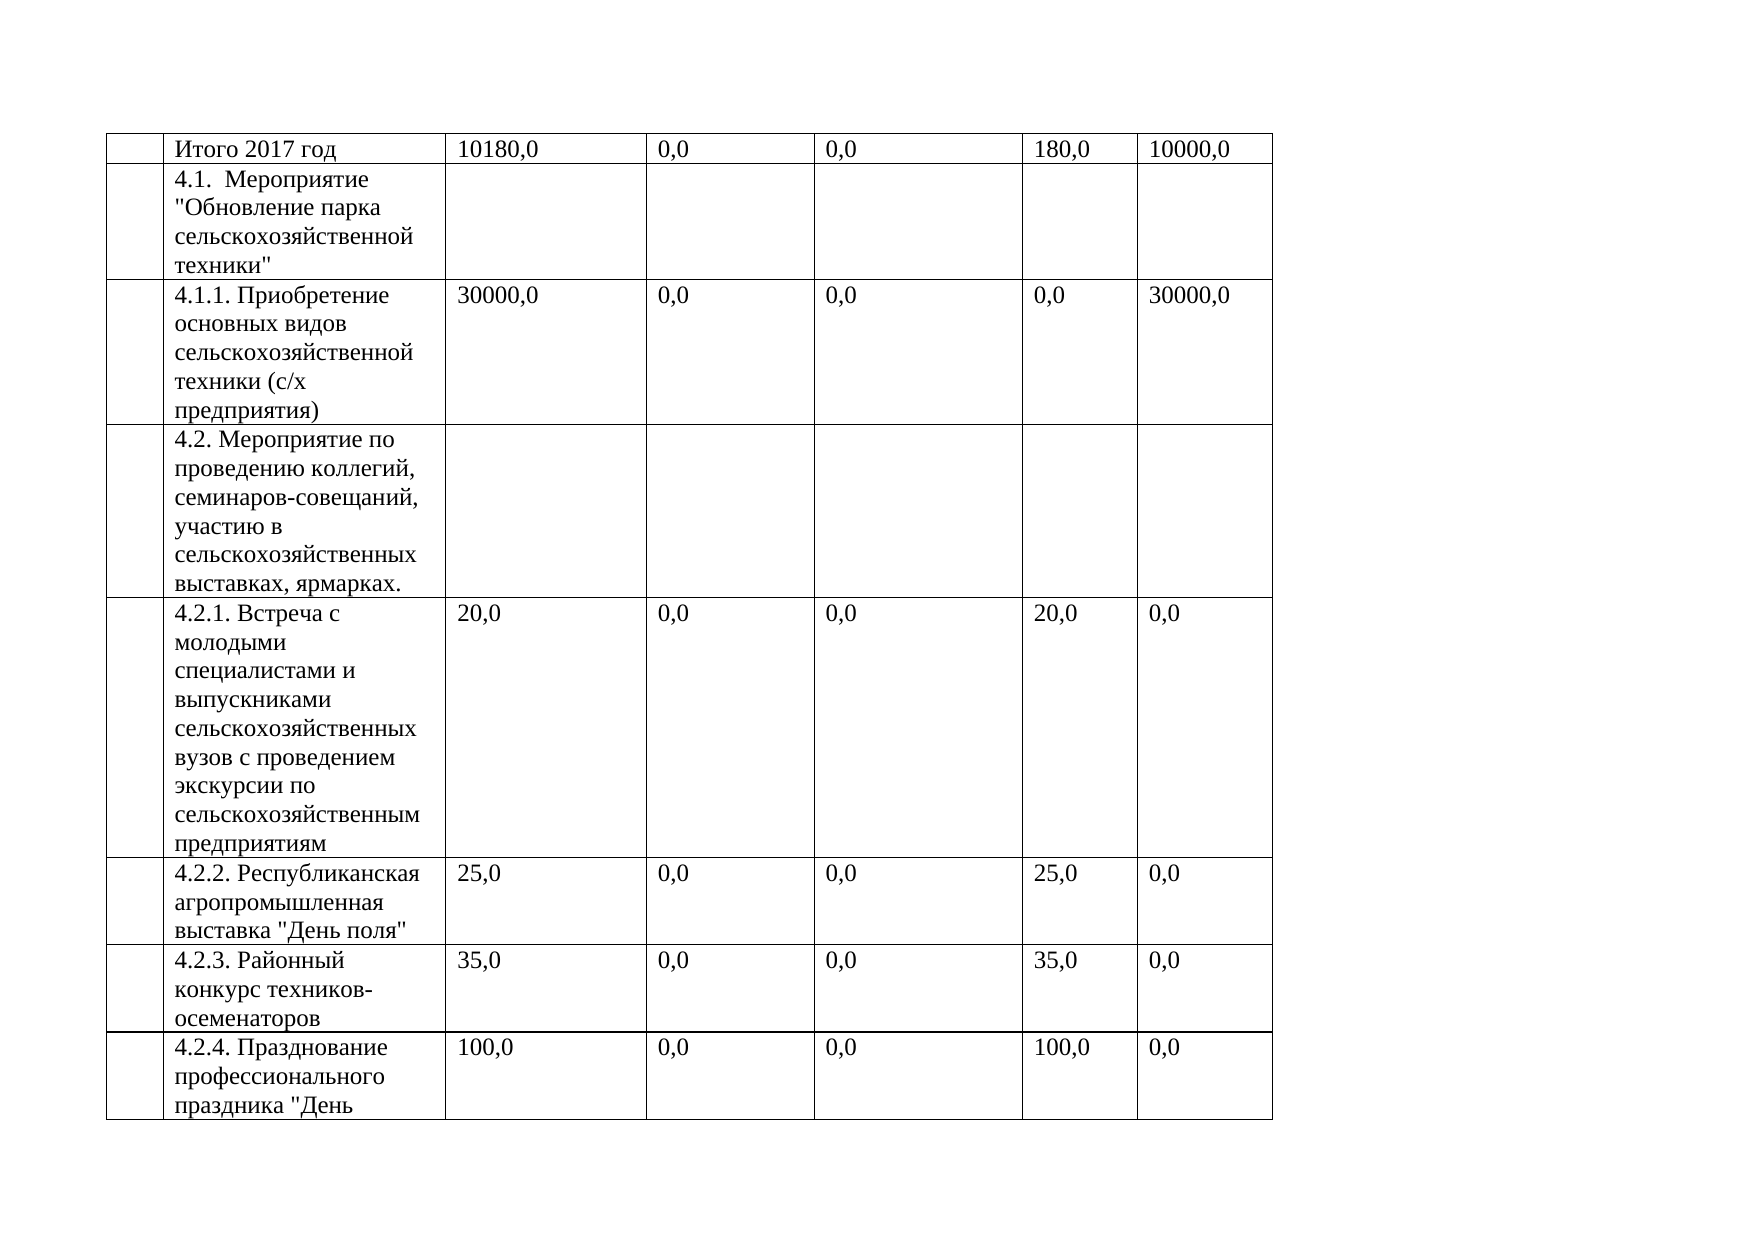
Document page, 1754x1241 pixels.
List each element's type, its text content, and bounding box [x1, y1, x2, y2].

table_cell 0,0 [647, 134, 814, 163]
table_cell [1023, 164, 1137, 279]
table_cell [164, 1033, 445, 1119]
table_cell 4.2.2. Республиканская агропромышленная выставка "День поля" [164, 858, 445, 944]
table_cell [107, 134, 163, 163]
table_cell 30000,0 [1138, 280, 1272, 423]
table_cell 0,0 [647, 858, 814, 944]
table_cell 4.1.1. Приобретение основных видов сельскохозяйственной техники (с/х предприятия) [164, 280, 445, 423]
table_cell 0,0 [815, 945, 1022, 1031]
table_cell 20,0 [1023, 598, 1137, 857]
table_cell 100,0 [1023, 1033, 1137, 1119]
table_cell [107, 425, 163, 597]
table_cell 25,0 [446, 858, 646, 944]
table_cell [107, 164, 163, 279]
table_cell 10000,0 [1138, 134, 1272, 163]
table_cell 35,0 [1023, 945, 1137, 1031]
table_cell 0,0 [1138, 598, 1272, 857]
table_cell [446, 425, 646, 597]
table_cell 35,0 [446, 945, 646, 1031]
table_cell [815, 425, 1022, 597]
table_cell [446, 164, 646, 279]
table_cell 10180,0 [446, 134, 646, 163]
table_cell 30000,0 [446, 280, 646, 423]
table_cell 100,0 [446, 1033, 646, 1119]
table_cell [647, 425, 814, 597]
table_cell 0,0 [815, 598, 1022, 857]
table_cell [1138, 164, 1272, 279]
table_cell 180,0 [1023, 134, 1137, 163]
table_cell [107, 1033, 163, 1119]
table_cell 0,0 [647, 598, 814, 857]
table_cell 0,0 [647, 945, 814, 1031]
table_cell 0,0 [1138, 945, 1272, 1031]
table_cell [107, 858, 163, 944]
table_cell 0,0 [647, 280, 814, 423]
table_cell 0,0 [1138, 858, 1272, 944]
table_cell 0,0 [815, 858, 1022, 944]
table_cell [107, 598, 163, 857]
table_cell 4.1. Мероприятие "Обновление парка сельскохозяйственной техники" [164, 164, 445, 279]
table_cell [815, 164, 1022, 279]
table_cell [1138, 425, 1272, 597]
table_cell 0,0 [815, 280, 1022, 423]
table_cell 4.2. Мероприятие по проведению коллегий, семинаров-совещаний, участию в сельскохозяйственных выставках, ярмарках. [164, 425, 445, 597]
table_cell 0,0 [647, 1033, 814, 1119]
table_cell 0,0 [815, 1033, 1022, 1119]
table_cell 4.2.1. Встреча с молодыми специалистами и выпускниками сельскохозяйственных вузов с проведением экскурсии по сельскохозяйственным предприятиям [164, 598, 445, 857]
table_cell [647, 164, 814, 279]
table_cell [107, 945, 163, 1031]
table_cell 0,0 [1138, 1033, 1272, 1119]
table_cell 20,0 [446, 598, 646, 857]
table_cell [1023, 425, 1137, 597]
table_cell Итого 2017 год [164, 134, 445, 163]
table_cell 0,0 [815, 134, 1022, 163]
table_cell 4.2.3. Районный конкурс техников-осеменаторов [164, 945, 445, 1031]
table_cell 0,0 [1023, 280, 1137, 423]
table_cell 25,0 [1023, 858, 1137, 944]
table_cell [107, 280, 163, 423]
